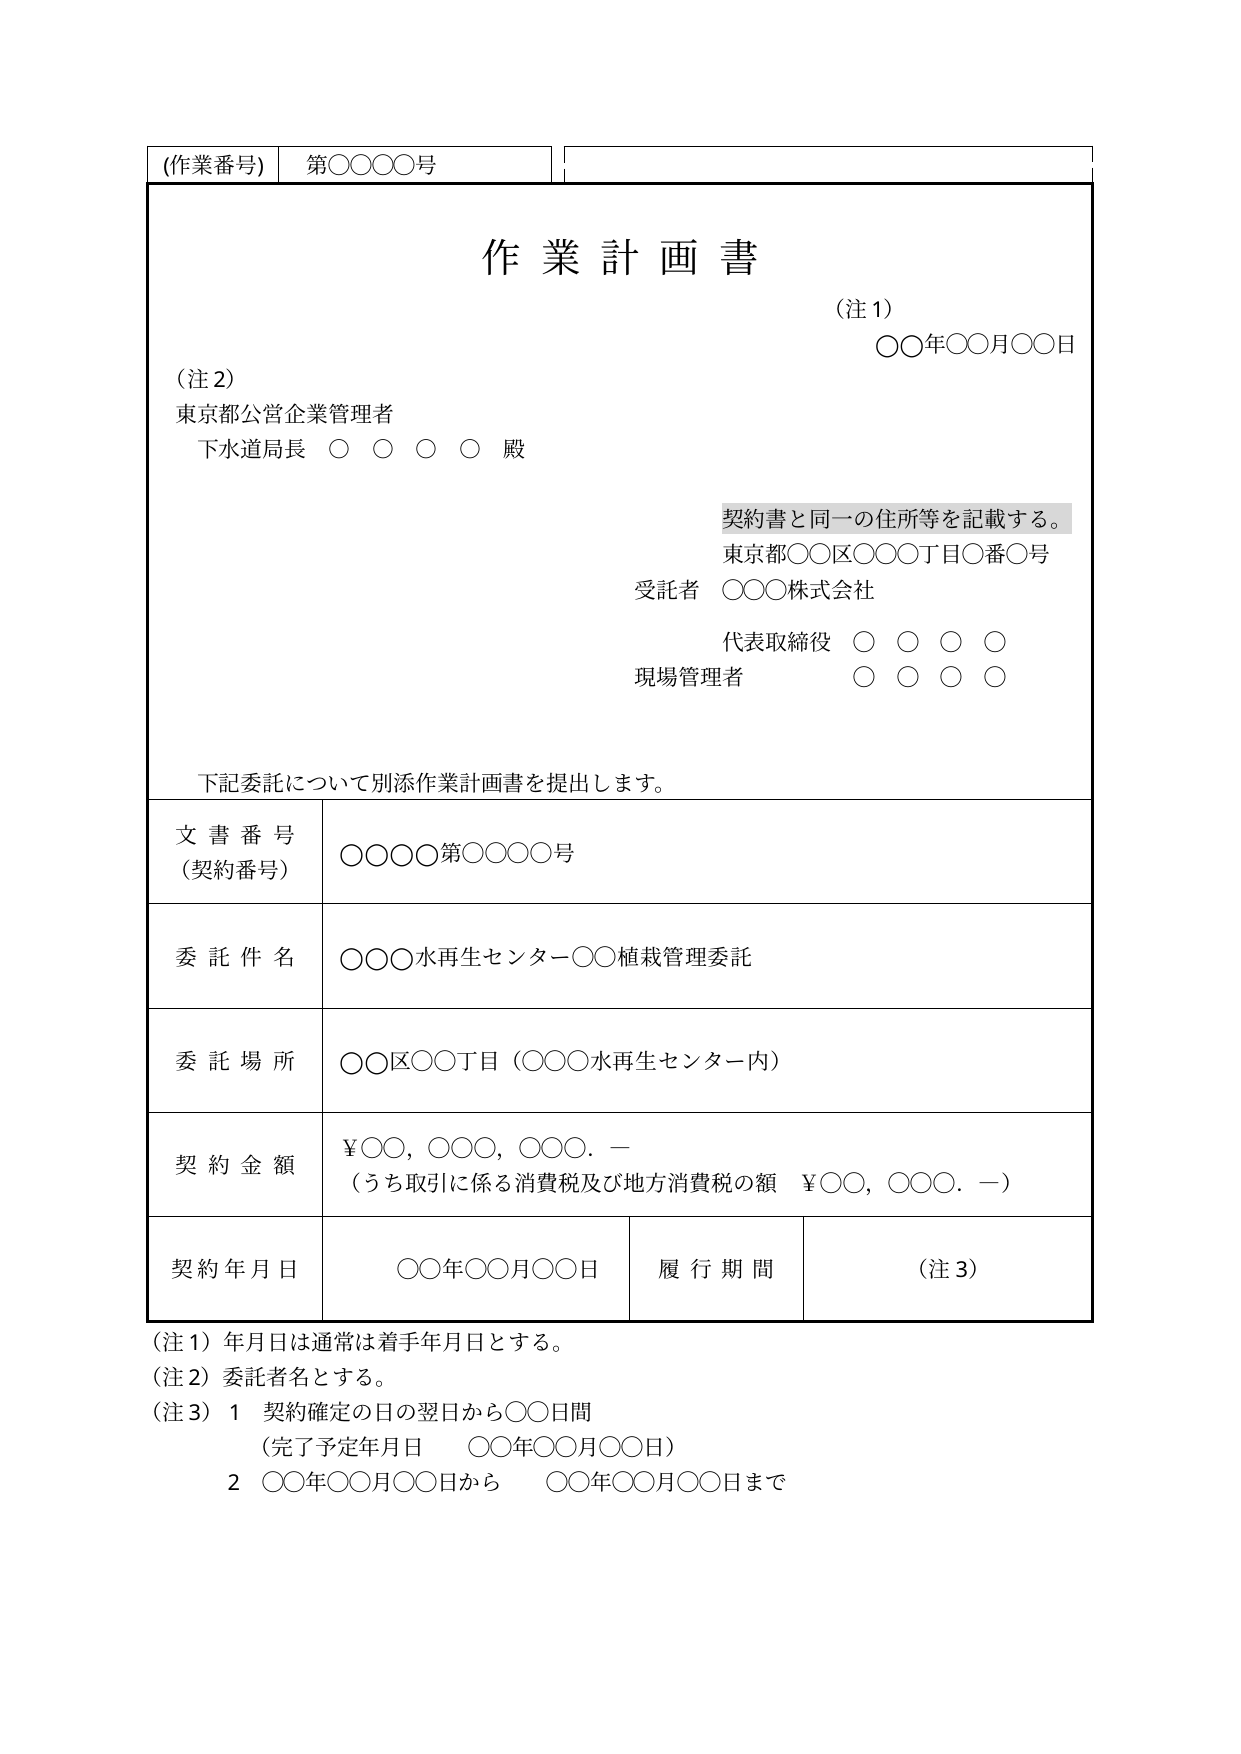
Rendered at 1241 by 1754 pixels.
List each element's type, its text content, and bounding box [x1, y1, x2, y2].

text 2 ◯◯年◯◯月◯◯日から ◯◯年◯◯月◯◯日まで [227, 1463, 1122, 1499]
table_cell 契約年月日 [149, 1217, 322, 1320]
table_cell 文書番号 （契約番号） [149, 800, 322, 903]
table_cell ◯◯年◯◯月◯◯日 [323, 1217, 629, 1320]
text （注3） 1 契約確定の日の翌日から◯◯日間 [140, 1393, 1122, 1428]
table_cell ◯◯ 第◯◯◯◯号 [279, 147, 551, 182]
text （注2）委託者名とする。 [140, 1358, 1122, 1393]
text （完了予定年月日 ◯◯年◯◯月◯◯日） [249, 1428, 1122, 1463]
table_cell [552, 146, 564, 182]
table_cell 契約金額 [149, 1113, 322, 1216]
table_cell ◯◯◯水再生センター◯◯植栽管理委託 [323, 904, 1091, 1007]
table_cell （注3） [804, 1217, 1091, 1320]
text （注1）年月日は通常は着手年月日とする。 [140, 1323, 1122, 1358]
table_cell ￥◯◯，◯◯◯，◯◯◯．― （うち取引に係る消費税及び地方消費税の額 ￥◯◯，◯◯◯．―） [323, 1113, 1091, 1216]
table_cell 履行期間 [630, 1217, 803, 1320]
table_cell 委託件名 [149, 904, 322, 1007]
table_cell 作業計画書 （注1） ◯◯年◯◯月◯◯日 （注2） 東京都公営企業管理者 下水道局長 ○ ○ ○ ○ 殿 契約書と同一の住所等を記載する。 東京都◯◯区◯◯◯丁目◯番◯号 受託者 ◯◯◯株式会社 代表取締役 ◯ ◯ ◯ ◯ 現場管理者 ◯ ◯ ◯ ◯ 下記委託について別添作業計画書を提出します。 [149, 185, 1091, 799]
table_cell 委託場所 [149, 1009, 322, 1112]
table_cell ◯◯◯◯第◯◯◯◯号 [323, 800, 1091, 903]
table_cell 文書番号 (作業番号) [148, 147, 278, 182]
table_cell ◯◯区◯◯丁目（◯◯◯水再生センター内） [323, 1009, 1091, 1112]
